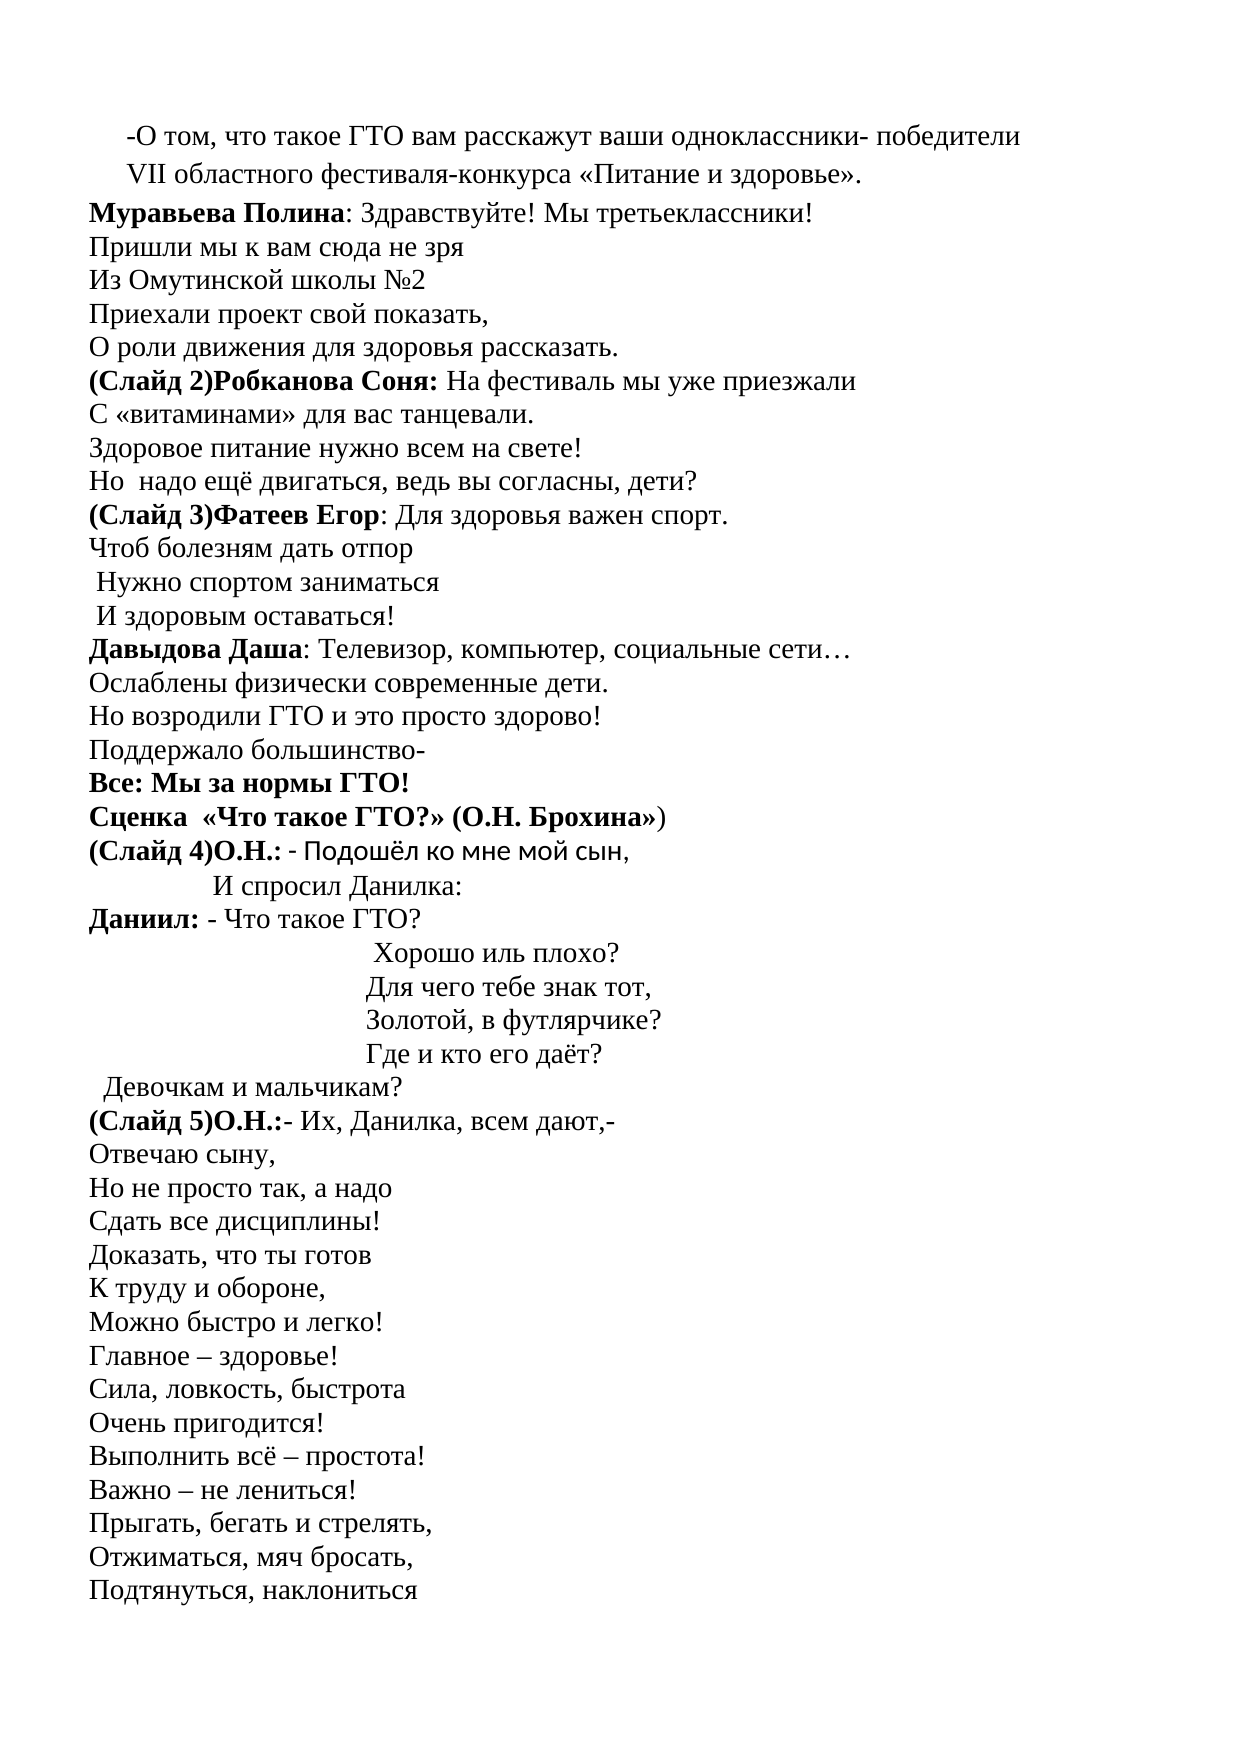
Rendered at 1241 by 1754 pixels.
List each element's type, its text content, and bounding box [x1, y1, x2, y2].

text Ослаблены физически современные дети. [88, 665, 1063, 698]
text Золотой, в футлярчике? [88, 1002, 1063, 1036]
text Где и кто его даёт? [88, 1036, 1063, 1069]
text Выполнить всё – простота! [88, 1438, 1063, 1472]
text Чтоб болезням дать отпор [88, 531, 1063, 564]
text Прыгать, бегать и стрелять, [88, 1505, 1063, 1539]
text Здоровое питание нужно всем на свете! [88, 430, 1063, 463]
text (Слайд 3)Фатеев Егор: Для здоровья важен спорт. [88, 497, 1063, 531]
text (Слайд 5)О.Н.:- Их, Данилка, всем дают,- [88, 1103, 1063, 1136]
text Пришли мы к вам сюда не зря [88, 229, 1063, 262]
text Важно – не лениться! [88, 1472, 1063, 1505]
text Поддержало большинство- [88, 732, 1063, 765]
text Хорошо иль плохо? [88, 935, 1063, 969]
text Все: Мы за нормы ГТО! [88, 765, 1063, 799]
text (Слайд 4)О.Н.: - Подошёл ко мне мой сын, [88, 832, 1063, 868]
text Сдать все дисциплины! [88, 1203, 1063, 1237]
text О роли движения для здоровья рассказать. [88, 329, 1063, 363]
text И спросил Данилка: [88, 868, 1063, 902]
text Очень пригодится! [88, 1405, 1063, 1438]
text Для чего тебе знак тот, [88, 969, 1063, 1002]
text Нужно спортом заниматься [88, 564, 1063, 598]
text Сила, ловкость, быстрота [88, 1371, 1063, 1405]
text Доказать, что ты готов [88, 1237, 1063, 1271]
text Можно быстро и легко! [88, 1304, 1063, 1338]
text Но возродили ГТО и это просто здорово! [88, 698, 1063, 732]
text С «витаминами» для вас танцевали. [88, 396, 1063, 430]
text Приехали проект свой показать, [88, 296, 1063, 329]
text Главное – здоровье! [88, 1338, 1063, 1371]
text (Слайд 2)Робканова Соня: На фестиваль мы уже приезжали [88, 363, 1063, 396]
text Из Омутинской школы №2 [88, 262, 1063, 296]
text Муравьева Полина: Здравствуйте! Мы третьеклассники! [88, 195, 1063, 229]
text Но не просто так, а надо [88, 1170, 1063, 1203]
text Девочкам и мальчикам? [88, 1069, 1063, 1103]
text Отвечаю сыну, [88, 1136, 1063, 1170]
text Сценка «Что такое ГТО?» (О.Н. Брохина») [88, 799, 1063, 832]
text Даниил: - Что такое ГТО? [88, 902, 1063, 935]
text К труду и обороне, [88, 1271, 1063, 1304]
text Но надо ещё двигаться, ведь вы согласны, дети? [88, 463, 1063, 497]
text Давыдова Даша: Телевизор, компьютер, социальные сети… [88, 631, 1063, 665]
text Подтянуться, наклониться [88, 1572, 1063, 1606]
text Отжиматься, мяч бросать, [88, 1539, 1063, 1572]
text И здоровым оставаться! [88, 598, 1063, 631]
text -О том, что такое ГТО вам расскажут ваши одноклассники- победители VII областного фестиваля-конкурса «Питание и здоровье». [126, 118, 1063, 190]
